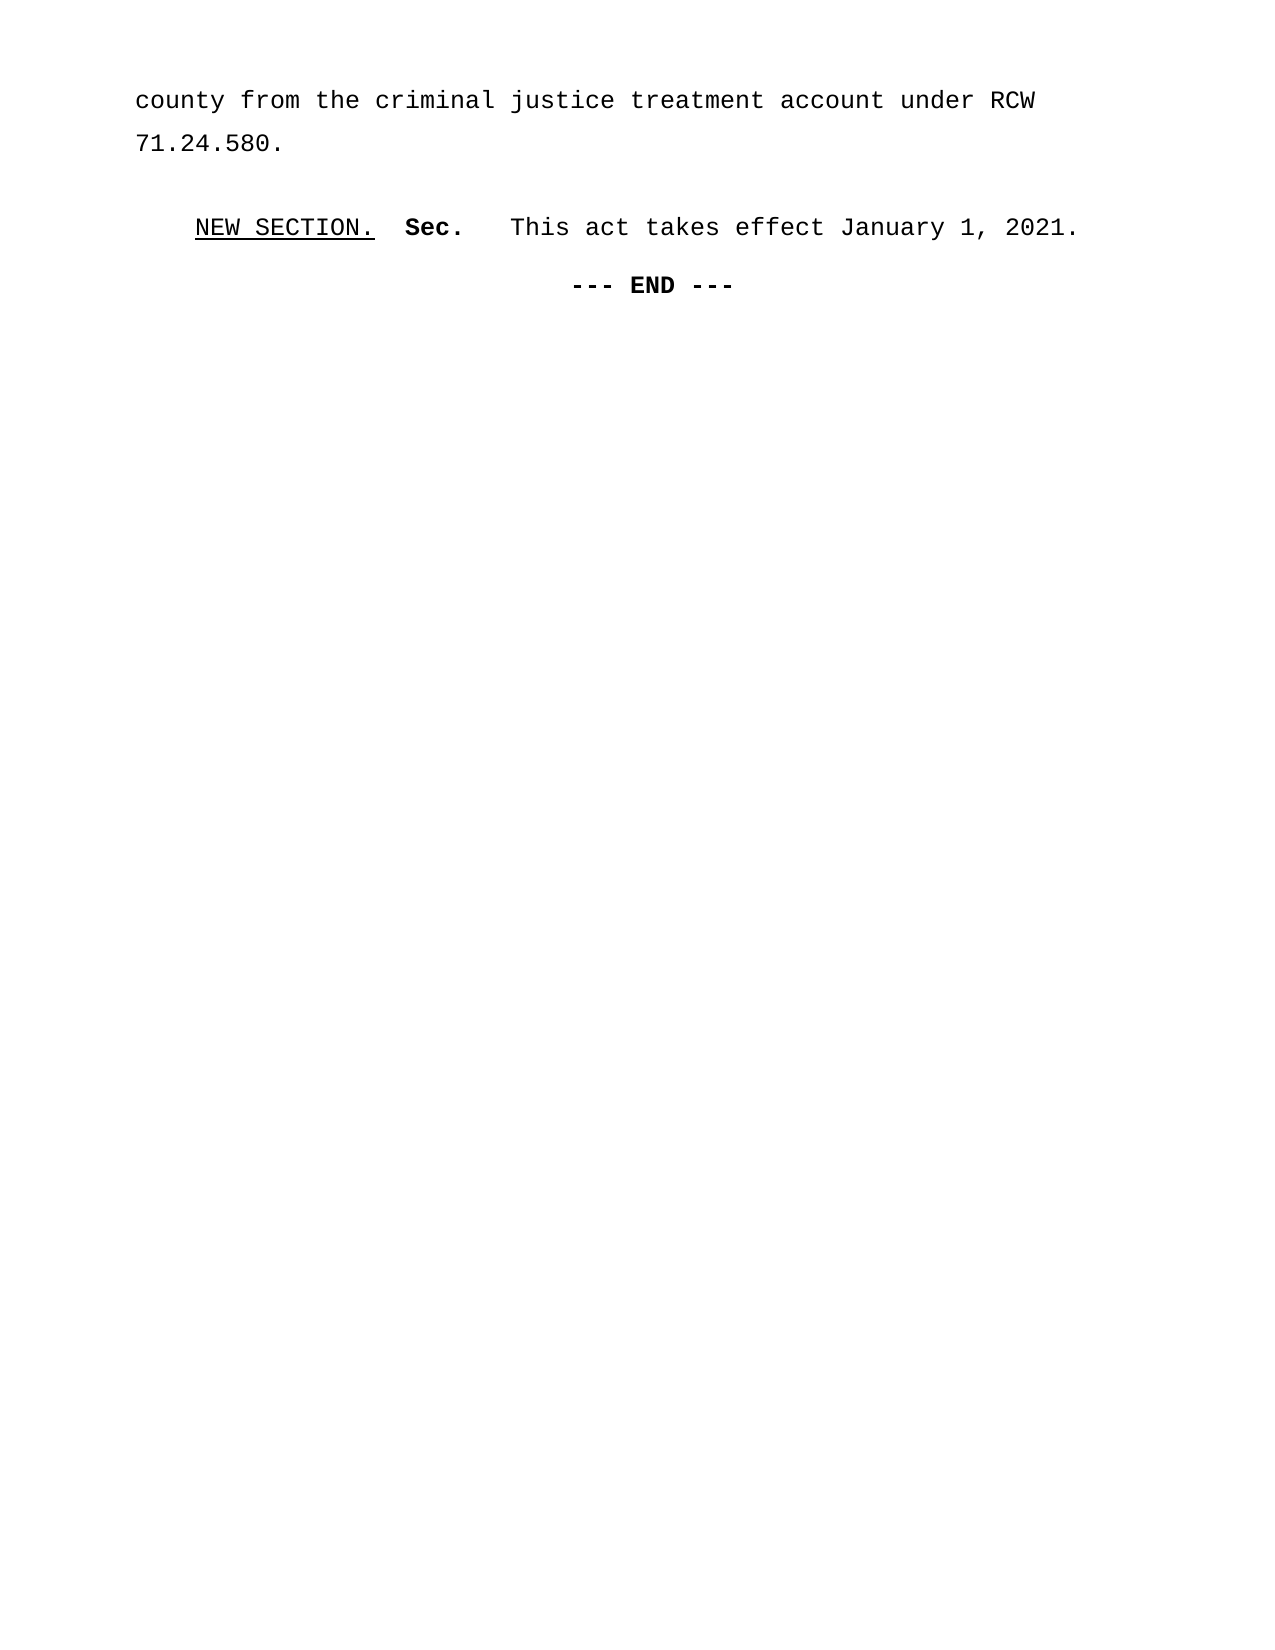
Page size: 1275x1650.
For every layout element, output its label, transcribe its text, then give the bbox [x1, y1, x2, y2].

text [135, 75, 1170, 160]
text NEW SECTION. Sec. This act takes effect January 1, 2021. [135, 202, 1170, 244]
text --- END --- [135, 272, 1170, 301]
